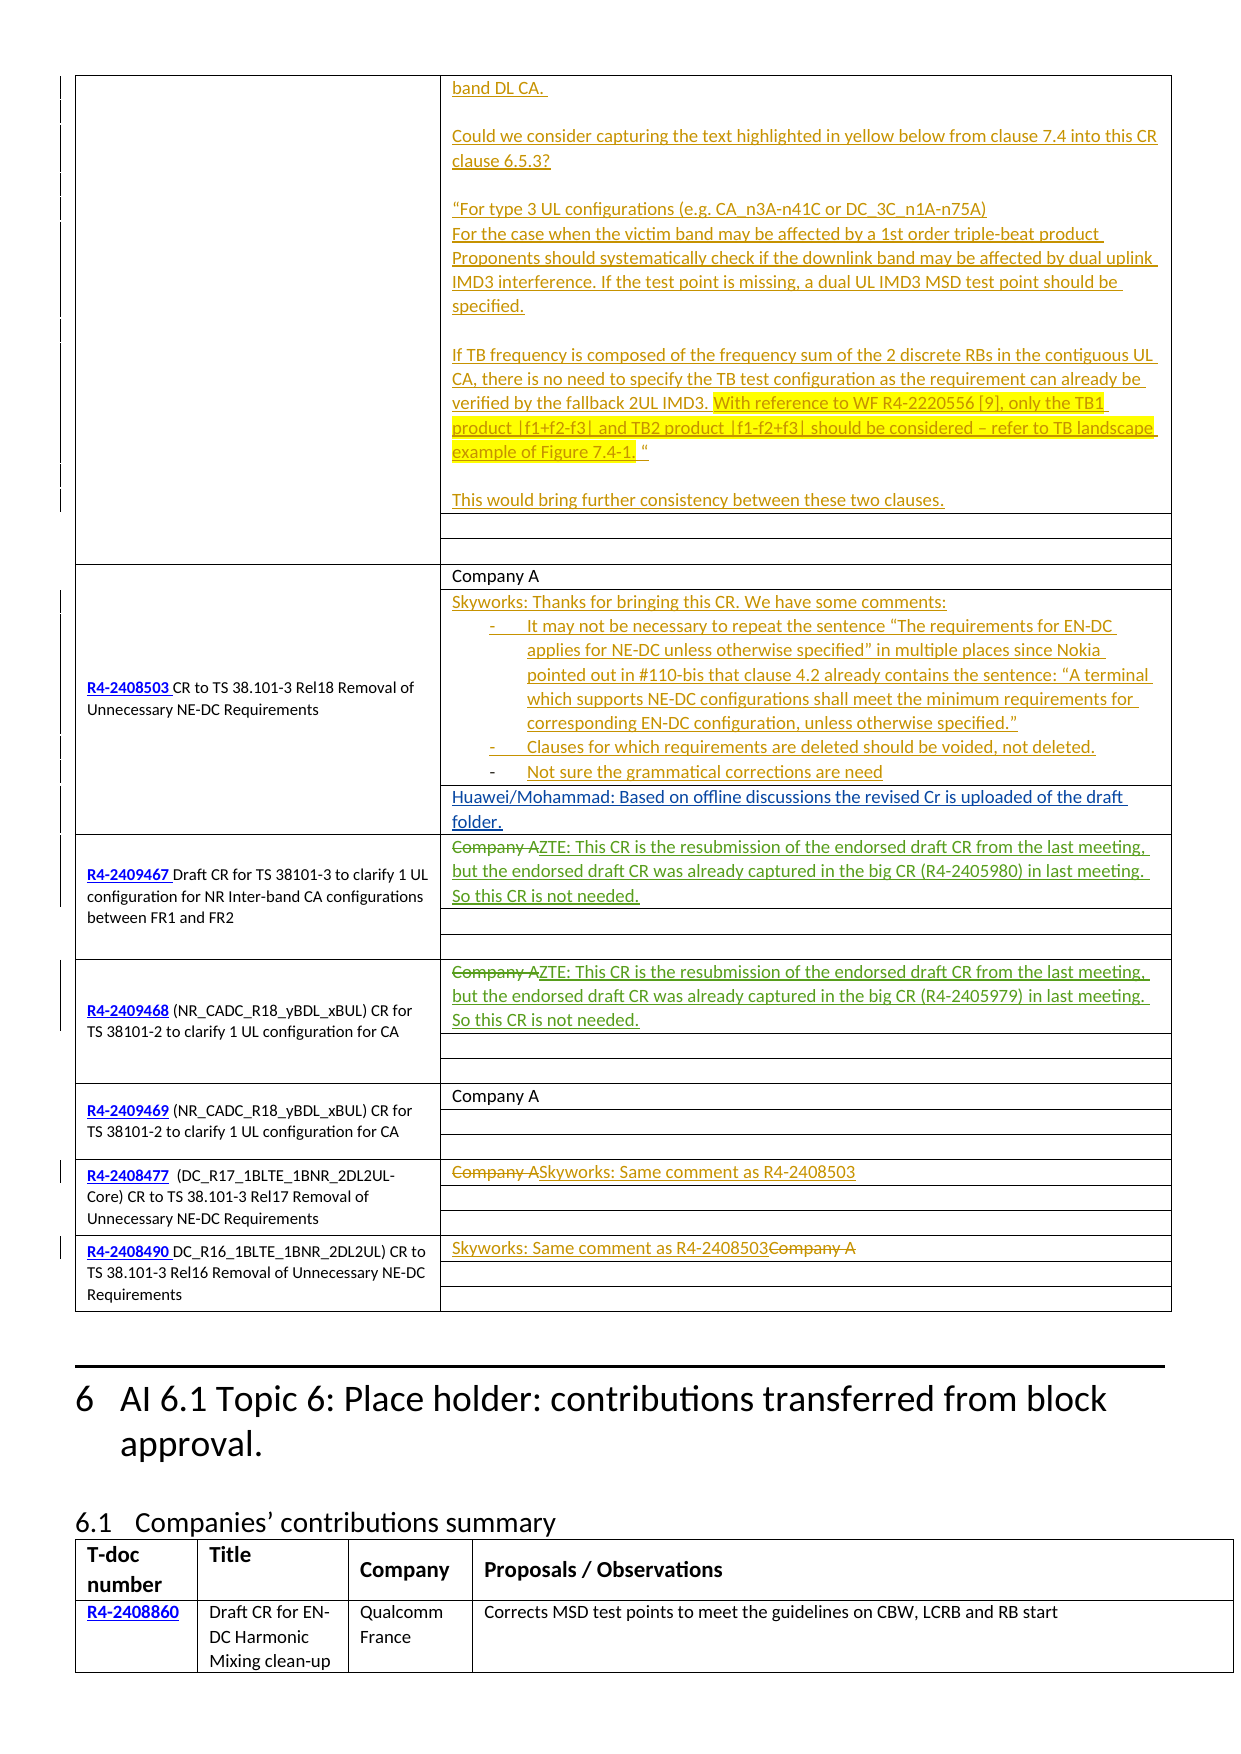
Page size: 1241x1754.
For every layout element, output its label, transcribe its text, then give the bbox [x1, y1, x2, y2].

table_cell [441, 935, 1171, 959]
table_cell [441, 590, 1171, 784]
table_cell [441, 539, 1171, 563]
table_cell [441, 1262, 1171, 1286]
table_cell [441, 1110, 1171, 1134]
table_cell R4-2408860 [76, 1601, 197, 1672]
table_cell Qualcomm France [349, 1601, 472, 1672]
table_header T-doc number [76, 1540, 197, 1599]
table_cell [441, 1135, 1171, 1159]
table_cell Company A [441, 1084, 1171, 1109]
subtitle AI 6.1 Topic 6: Place holder: contributions transferred from block approval. [75, 1368, 1165, 1466]
table_cell [441, 1059, 1171, 1083]
table_cell R4-2409469 (NR_CADC_R18_yBDL_xBUL) CR for TS 38101-2 to clarify 1 UL configuration for CA [76, 1084, 440, 1159]
subtitle Companies’ contributions summary [75, 1504, 1165, 1539]
table_cell R4-2408490 DC_R16_1BLTE_1BNR_2DL2UL) CR to TS 38.101-3 Rel16 Removal of Unnecessary NE-DC Requirements [76, 1236, 440, 1311]
table_cell R4-2409468 (NR_CADC_R18_yBDL_xBUL) CR for TS 38101-2 to clarify 1 UL configuration for CA [76, 960, 440, 1083]
table_cell Company A [441, 565, 1171, 589]
table_cell [441, 1287, 1171, 1311]
table_header Company [349, 1540, 472, 1599]
table_cell [441, 786, 1171, 834]
table_cell [441, 835, 1171, 908]
table_cell [441, 1186, 1171, 1210]
table_cell [441, 1211, 1171, 1235]
table_cell [441, 76, 1171, 513]
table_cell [76, 76, 440, 563]
table_cell [441, 1034, 1171, 1058]
table_cell [441, 909, 1171, 933]
table_cell [441, 960, 1171, 1033]
table_cell R4-2408477 (DC_R17_1BLTE_1BNR_2DL2UL-Core) CR to TS 38.101-3 Rel17 Removal of Unnecessary NE-DC Requirements [76, 1160, 440, 1235]
table_cell [441, 1236, 1171, 1261]
table_header Proposals / Observations [473, 1540, 1233, 1599]
table_cell [441, 1160, 1171, 1185]
table_cell R4-2408503 CR to TS 38.101-3 Rel18 Removal of Unnecessary NE-DC Requirements [76, 565, 440, 834]
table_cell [198, 1601, 348, 1672]
table_cell [441, 514, 1171, 538]
table_cell R4-2409467 Draft CR for TS 38101-3 to clarify 1 UL configuration for NR Inter-band CA configurations between FR1 and FR2 [76, 835, 440, 959]
table_header Title [198, 1540, 348, 1599]
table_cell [473, 1601, 1233, 1672]
